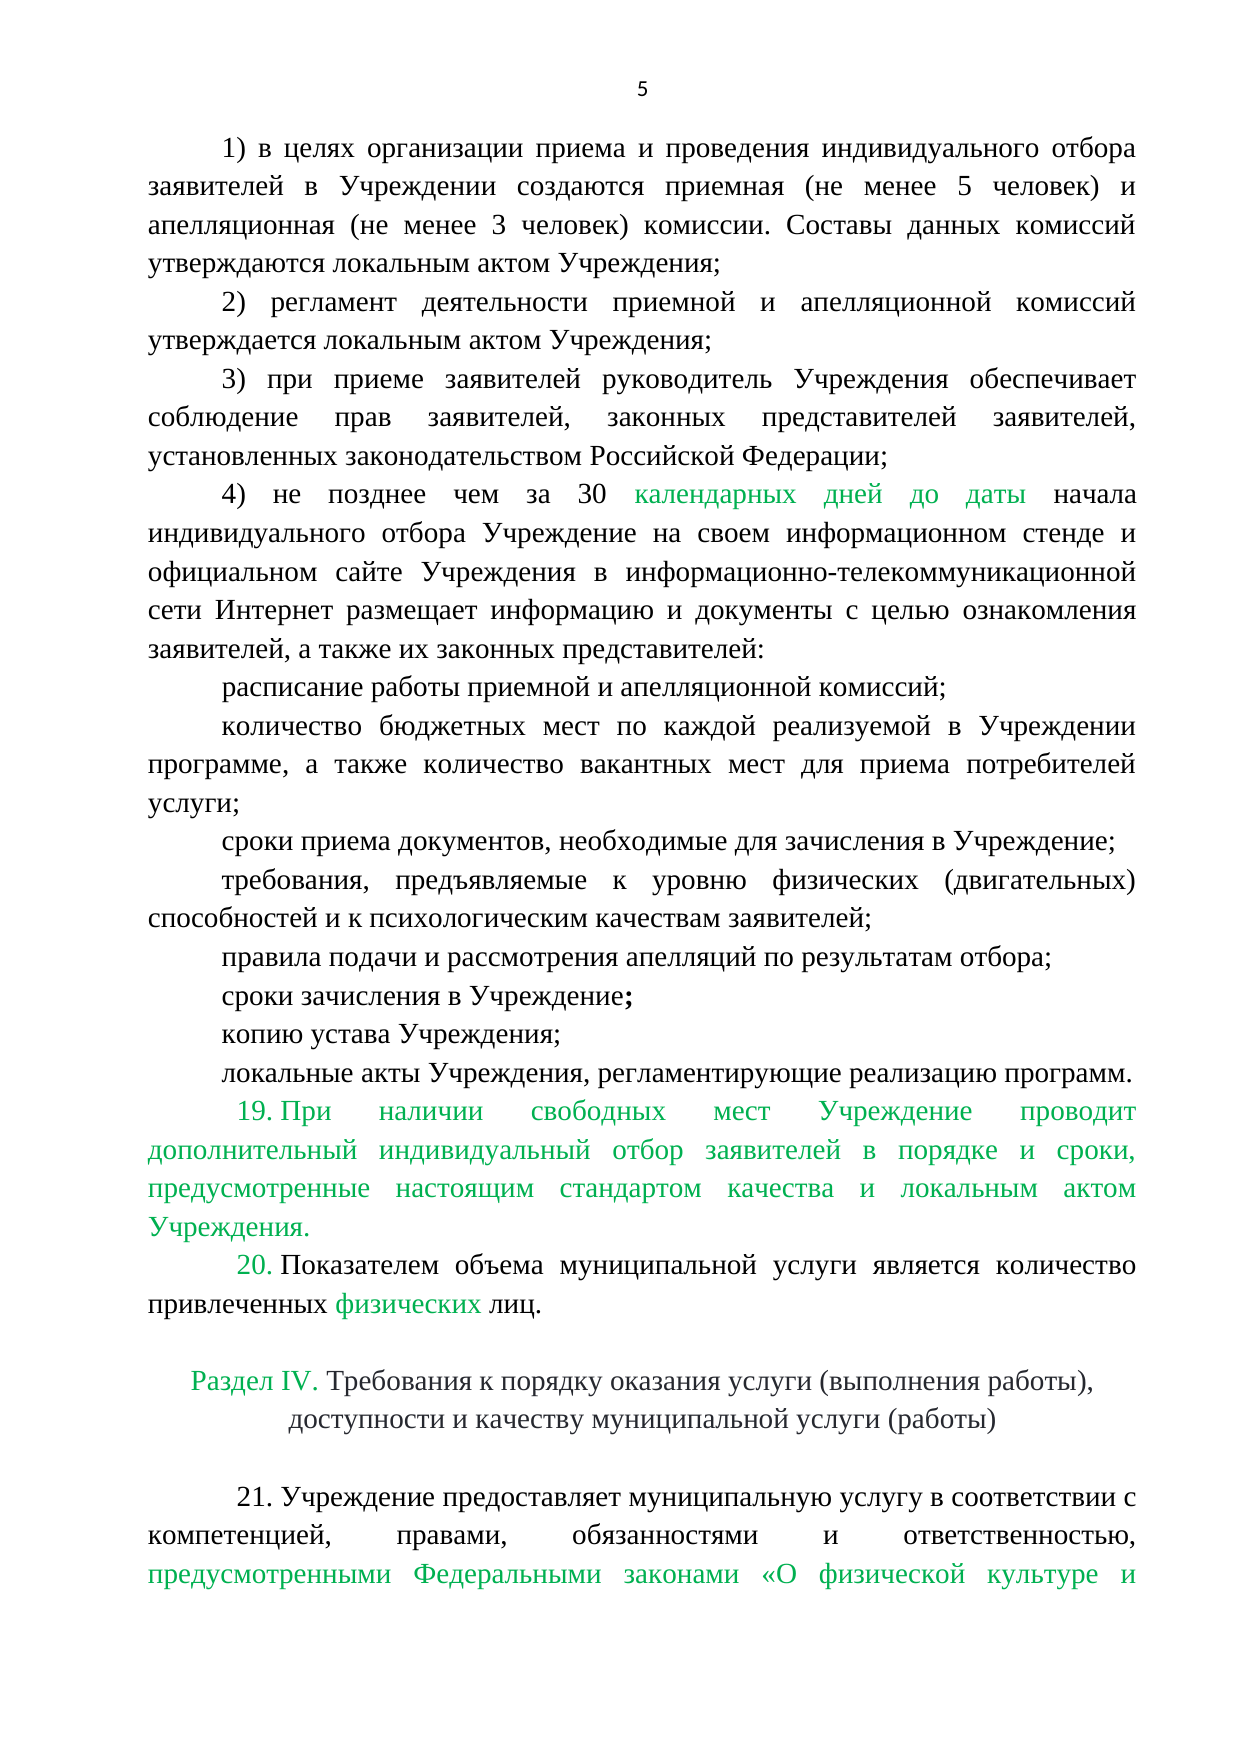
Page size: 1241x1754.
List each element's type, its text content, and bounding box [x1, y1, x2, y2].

text локальные акты Учреждения, регламентирующие реализацию программ. [148, 1055, 1137, 1088]
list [148, 1479, 1137, 1589]
text 3) при приеме заявителей руководитель Учреждения обеспечивает соблюдение прав заявителей, законных представителей заявителей, установленных законодательством Российской Федерации; [148, 361, 1137, 472]
list Показателем объема муниципальной услуги является количество привлеченных физических лиц. [148, 1247, 1137, 1319]
subtitle Раздел IV. Требования к порядку оказания услуги (выполнения работы), доступности и качеству муниципальной услуги (работы) [148, 1363, 1137, 1435]
text сроки зачисления в Учреждение; [148, 978, 1137, 1011]
text 2) регламент деятельности приемной и апелляционной комиссий утверждается локальным актом Учреждения; [148, 284, 1137, 356]
text 4) не позднее чем за 30 календарных дней до даты начала индивидуального отбора Учреждение на своем информационном стенде и официальном сайте Учреждения в информационно-телекоммуникационной сети Интернет размещает информацию и документы с целью ознакомления заявителей, а также их законных представителей: [148, 477, 1137, 664]
text 1) в целях организации приема и проведения индивидуального отбора заявителей в Учреждении создаются приемная (не менее 5 человек) и апелляционная (не менее 3 человек) комиссии. Составы данных комиссий утверждаются локальным актом Учреждения; [148, 130, 1137, 279]
text правила подачи и рассмотрения апелляций по результатам отбора; [148, 939, 1137, 973]
text расписание работы приемной и апелляционной комиссий; [148, 669, 1137, 703]
text копию устава Учреждения; [148, 1016, 1137, 1050]
list При наличии свободных мест Учреждение проводит дополнительный индивидуальный отбор заявителей в порядке и сроки, предусмотренные настоящим стандартом качества и локальным актом Учреждения. [148, 1093, 1137, 1242]
text требования, предъявляемые к уровню физических (двигательных) способностей и к психологическим качествам заявителей; [148, 862, 1137, 934]
text количество бюджетных мест по каждой реализуемой в Учреждении программе, а также количество вакантных мест для приема потребителей услуги; [148, 708, 1137, 818]
text сроки приема документов, необходимые для зачисления в Учреждение; [148, 823, 1137, 857]
